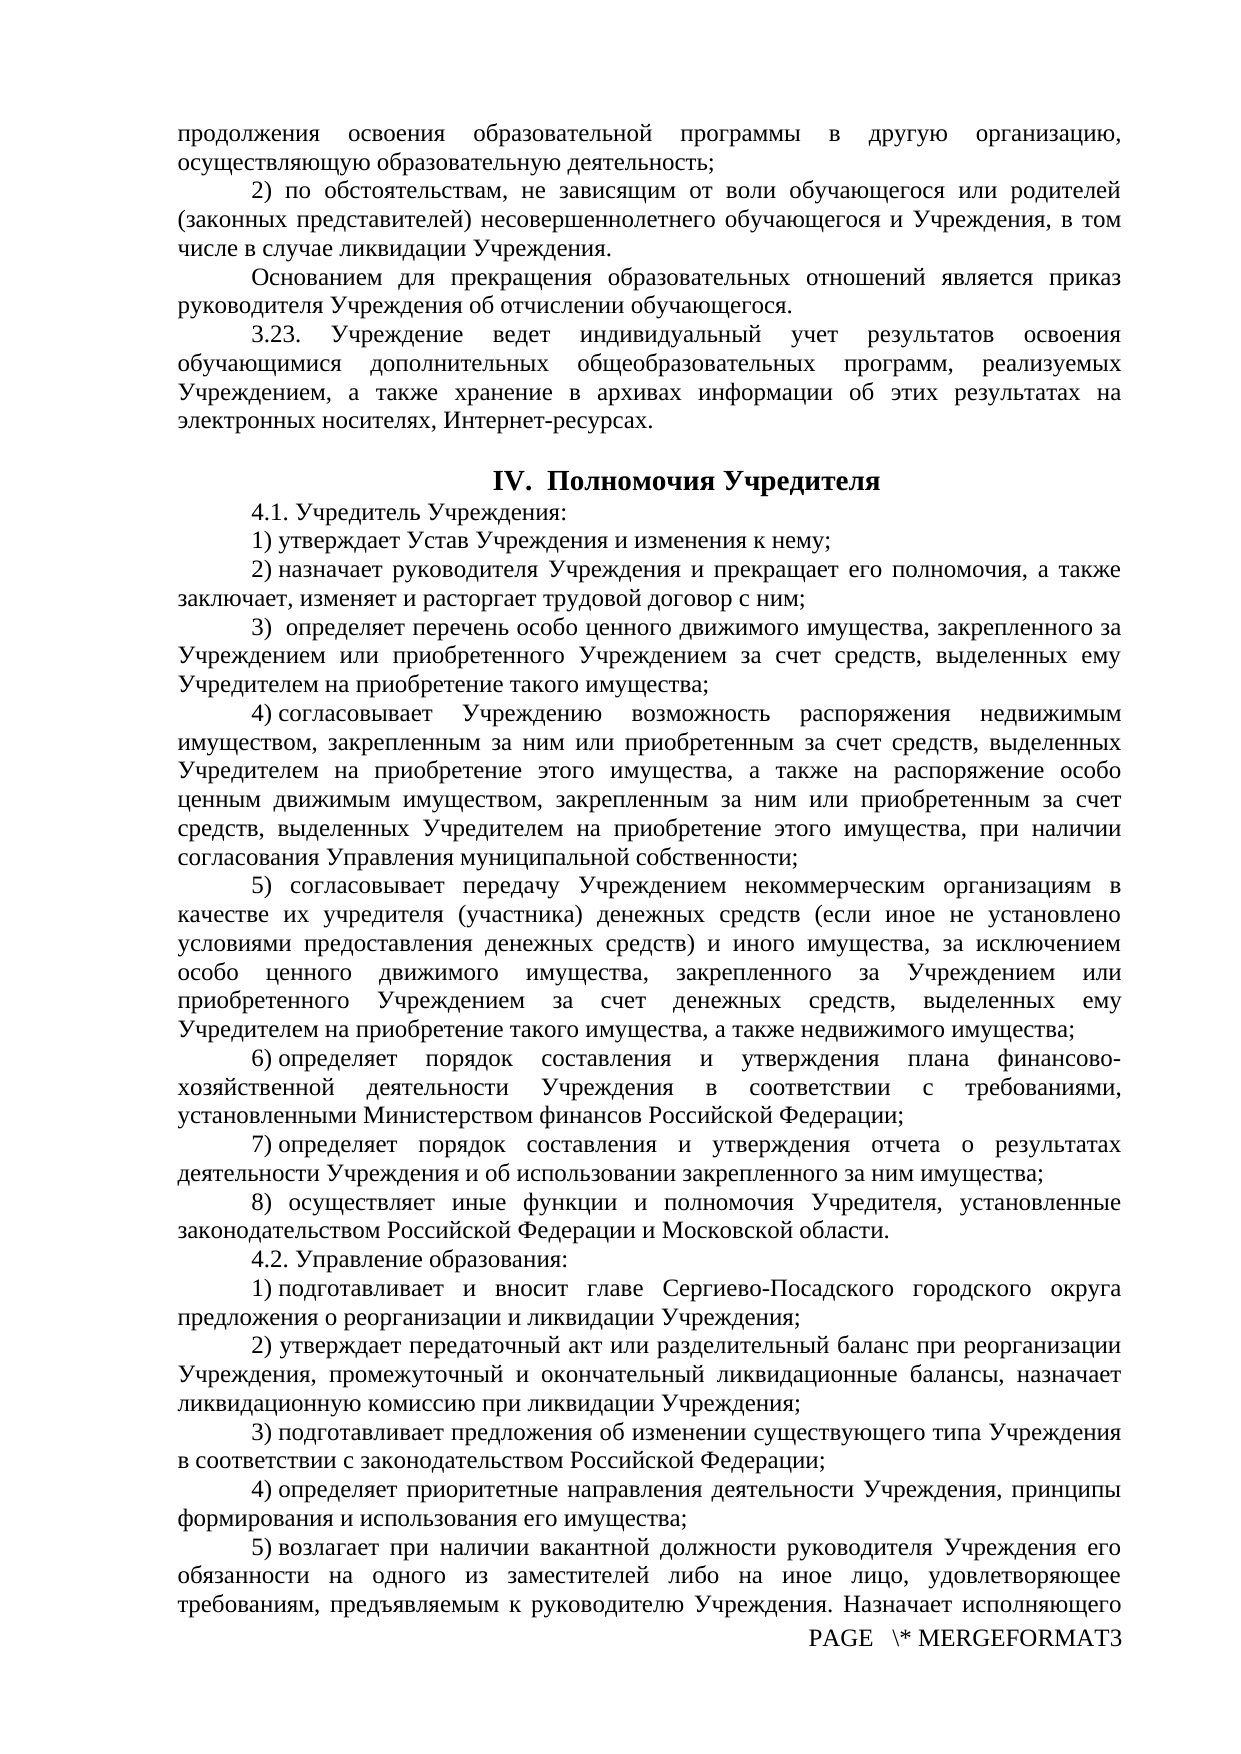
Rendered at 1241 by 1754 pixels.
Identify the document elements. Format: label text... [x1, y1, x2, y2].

text 2) утверждает передаточный акт или разделительный баланс при реорганизации Учреждения, промежуточный и окончательный ликвидационные балансы, назначает ликвидационную комиссию при ликвидации Учреждения; [177, 1330, 1122, 1417]
text 5) согласовывает передачу Учреждением некоммерческим организациям в качестве их учредителя (участника) денежных средств (если иное не установлено условиями предоставления денежных средств) и иного имущества, за исключением особо ценного движимого имущества, закрепленного за Учреждением или приобретенного Учреждением за счет денежных средств, выделенных ему Учредителем на приобретение такого имущества, а также недвижимого имущества; [177, 870, 1122, 1043]
text 2) по обстоятельствам, не зависящим от воли обучающегося или родителей (законных представителей) несовершеннолетнего обучающегося и Учреждения, в том числе в случае ликвидации Учреждения. [177, 176, 1122, 262]
text 8) осуществляет иные функции и полномочия Учредителя, установленные законодательством Российской Федерации и Московской области. [177, 1187, 1122, 1244]
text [177, 118, 1122, 176]
text 3.23. Учреждение ведет индивидуальный учет результатов освоения обучающимися дополнительных общеобразовательных программ, реализуемых Учреждением, а также хранение в архивах информации об этих результатах на электронных носителях, Интернет-ресурсах. [177, 319, 1122, 434]
text Основанием для прекращения образовательных отношений является приказ руководителя Учреждения об отчислении обучающегося. [177, 262, 1122, 319]
text 1) утверждает Устав Учреждения и изменения к нему; [177, 525, 1122, 554]
text 7) определяет порядок составления и утверждения отчета о результатах деятельности Учреждения и об использовании закрепленного за ним имущества; [177, 1129, 1122, 1187]
text 6) определяет порядок составления и утверждения плана финансово-хозяйственной деятельности Учреждения в соответствии с требованиями, установленными Министерством финансов Российской Федерации; [177, 1043, 1122, 1129]
text 3) подготавливает предложения об изменении существующего типа Учреждения в соответствии с законодательством Российской Федерации; [177, 1417, 1122, 1474]
text 4.1. Учредитель Учреждения: [177, 497, 1122, 525]
text 1) подготавливает и вносит главе Сергиево-Посадского городского округа предложения о реорганизации и ликвидации Учреждения; [177, 1273, 1122, 1330]
text 2) назначает руководителя Учреждения и прекращает его полномочия, а также заключает, изменяет и расторгает трудовой договор с ним; [177, 554, 1122, 612]
text IV. Полномочия Учредителя [177, 463, 1122, 497]
text 4.2. Управление образования: [177, 1244, 1122, 1273]
text 4) согласовывает Учреждению возможность распоряжения недвижимым имуществом, закрепленным за ним или приобретенным за счет средств, выделенных Учредителем на приобретение этого имущества, а также на распоряжение особо ценным движимым имуществом, закрепленным за ним или приобретенным за счет средств, выделенных Учредителем на приобретение этого имущества, при наличии согласования Управления муниципальной собственности; [177, 698, 1122, 870]
text 4) определяет приоритетные направления деятельности Учреждения, принципы формирования и использования его имущества; [177, 1474, 1122, 1532]
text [177, 1532, 1122, 1618]
text 3) определяет перечень особо ценного движимого имущества, закрепленного за Учреждением или приобретенного Учреждением за счет средств, выделенных ему Учредителем на приобретение такого имущества; [177, 612, 1122, 698]
